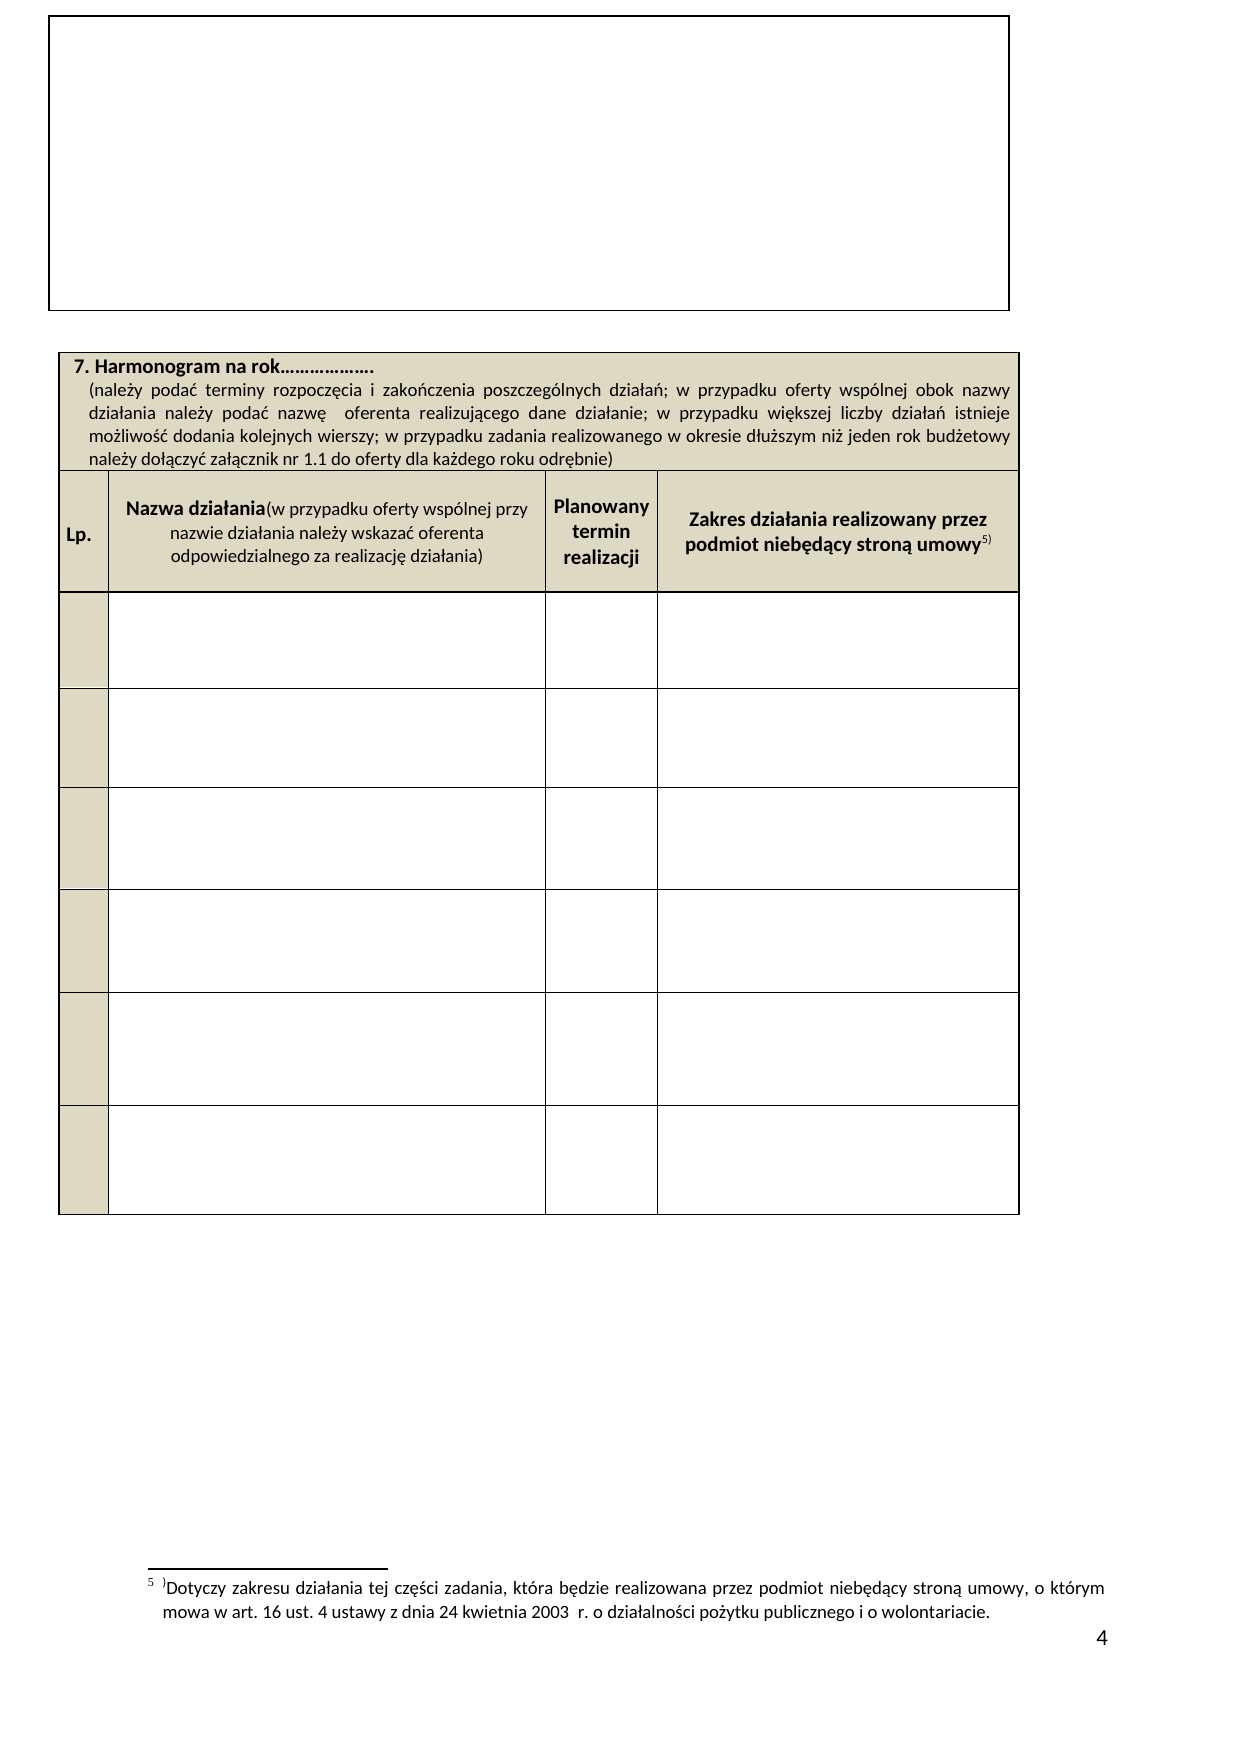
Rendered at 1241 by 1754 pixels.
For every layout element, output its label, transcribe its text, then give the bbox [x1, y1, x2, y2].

table_cell [546, 788, 657, 888]
table_cell Lp. [60, 519, 108, 591]
table_cell [546, 689, 657, 787]
table_header 7. Harmonogram na rok………………. (należy podać terminy rozpoczęcia i zakończenia poszczególnych działań; w przypadku oferty wspólnej obok nazwy działania należy podać nazwę oferenta realizującego dane działanie; w przypadku większej liczby działań istnieje możliwość dodania kolejnych wierszy; w przypadku zadania realizowanego w okresie dłuższym niż jeden rok budżetowy należy dołączyć załącznik nr 1.1 do oferty dla każdego roku odrębnie) [60, 353, 1018, 470]
table_cell [546, 649, 657, 687]
table_cell [60, 993, 108, 1105]
table_cell [109, 993, 545, 1105]
table_cell [658, 593, 1018, 687]
table_cell [658, 1106, 1018, 1214]
table_cell [109, 890, 545, 992]
table_cell [546, 890, 657, 992]
table_cell [109, 788, 545, 888]
table_cell [60, 1106, 108, 1214]
table_cell [546, 993, 657, 1105]
table_cell [109, 1106, 545, 1214]
table_cell [658, 788, 1018, 888]
table_cell [60, 689, 108, 787]
table_cell [109, 649, 545, 687]
table_cell [109, 689, 545, 787]
table_cell [109, 593, 545, 649]
table_cell [658, 689, 1018, 787]
table_cell Zakres działania realizowany przez podmiot niebędący stroną umowy) [658, 471, 1018, 591]
table_cell [546, 1106, 657, 1214]
table_cell [60, 788, 108, 888]
table_cell [60, 593, 108, 649]
table_cell [60, 471, 108, 519]
table_cell [60, 890, 108, 992]
table_cell Nazwa działania(w przypadku oferty wspólnej przy nazwie działania należy wskazać oferenta odpowiedzialnego za realizację działania) [109, 471, 545, 591]
table_cell [658, 890, 1018, 992]
table_cell Planowany termin realizacji [546, 471, 657, 591]
table_cell [546, 593, 657, 649]
table_cell [60, 649, 108, 687]
table_cell [658, 993, 1018, 1105]
table_cell [50, 17, 1008, 310]
